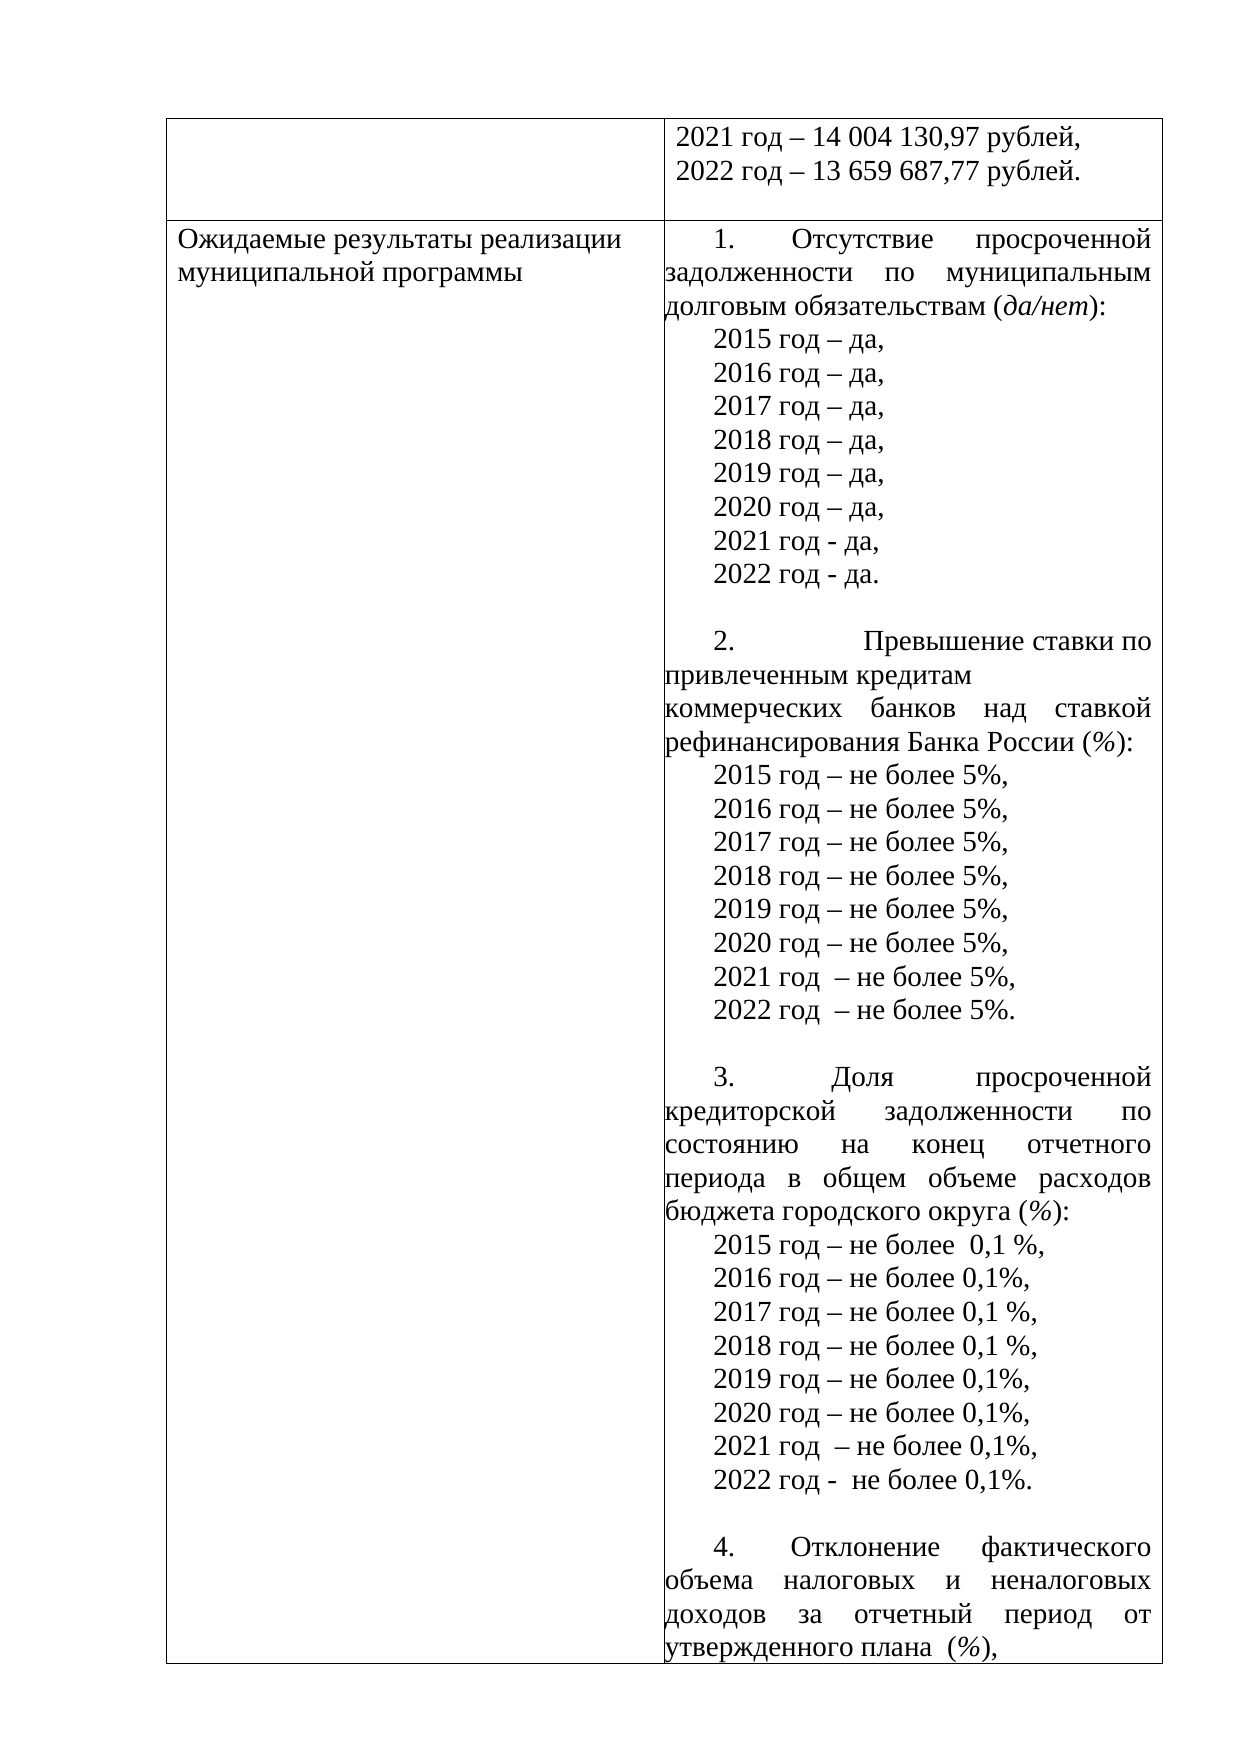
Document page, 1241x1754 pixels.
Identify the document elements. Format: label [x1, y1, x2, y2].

table_cell [665, 119, 1162, 220]
table_cell [167, 221, 664, 1663]
table_cell [665, 221, 1162, 1663]
table_cell [167, 119, 664, 220]
